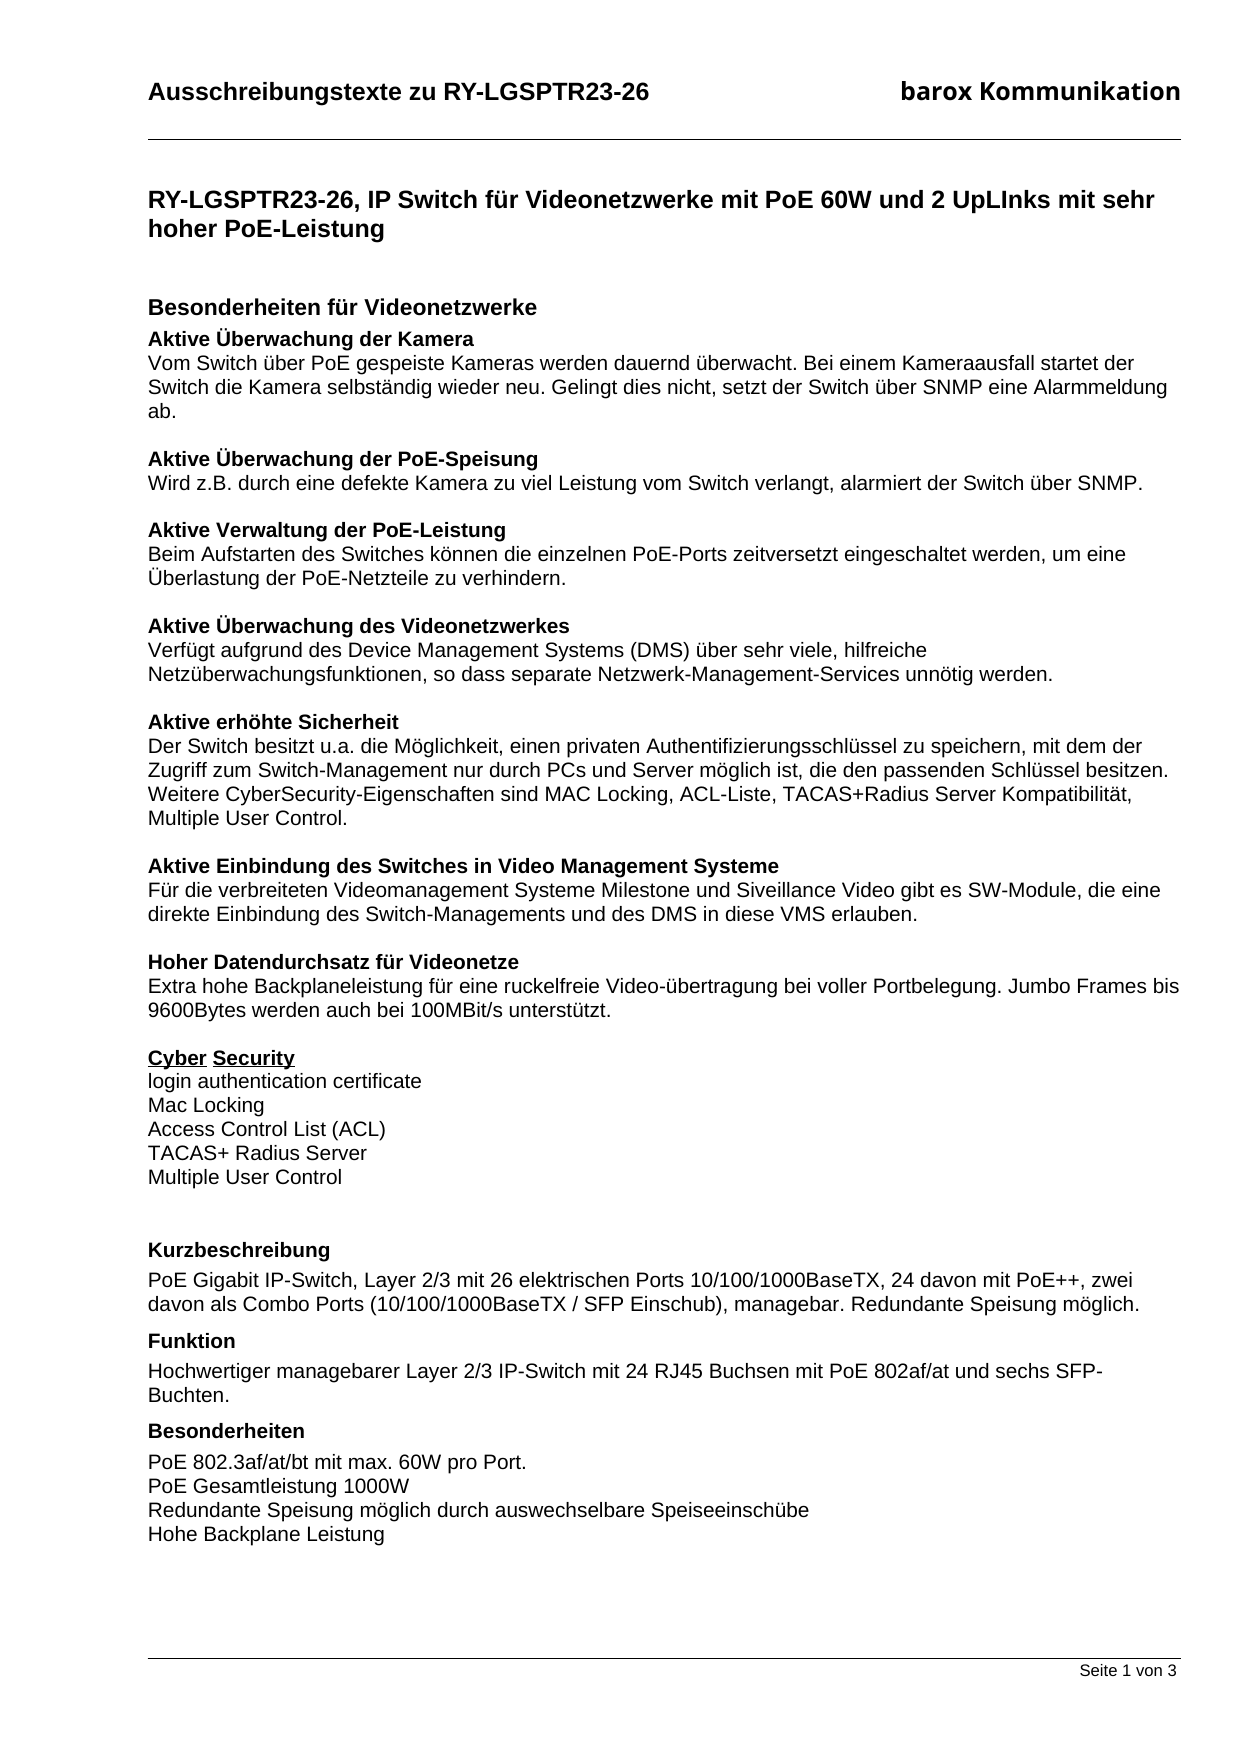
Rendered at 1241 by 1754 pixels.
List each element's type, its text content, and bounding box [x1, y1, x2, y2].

text Aktive Überwachung der PoE-Speisung Wird z.B. durch eine defekte Kamera zu viel Leistung vom Switch verlangt, alarmiert der Switch über SNMP. [148, 446, 1181, 494]
text Aktive Einbindung des Switches in Video Management Systeme [148, 854, 1181, 878]
text login authentication certificate [148, 1069, 1181, 1093]
subtitle Besonderheiten für Videonetzwerke [148, 294, 1181, 320]
text Hoher Datendurchsatz für Videonetze Extra hohe Backplaneleistung für eine ruckelfreie Video-übertragung bei voller Portbelegung. Jumbo Frames bis 9600Bytes werden auch bei 100MBit/s unterstützt. [148, 949, 1181, 1021]
text Der Switch besitzt u.a. die Möglichkeit, einen privaten Authentifizierungsschlüssel zu speichern, mit dem der Zugriff zum Switch-Management nur durch PCs und Server möglich ist, die den passenden Schlüssel besitzen. Weitere CyberSecurity-Eigenschaften sind MAC Locking, ACL-Liste, TACAS+Radius Server Kompatibilität, Multiple User Control. [148, 734, 1181, 830]
text TACAS+ Radius Server [148, 1141, 1181, 1165]
text Aktive Überwachung des Videonetzwerkes Verfügt aufgrund des Device Management Systems (DMS) über sehr viele, hilfreiche Netzüberwachungsfunktionen, so dass separate Netzwerk-Management-Services unnötig werden. [148, 614, 1181, 686]
text Cyber Security [148, 1045, 1181, 1069]
subtitle Kurzbeschreibung [148, 1238, 1181, 1262]
text Aktive Verwaltung der PoE-Leistung Beim Aufstarten des Switches können die einzelnen PoE-Ports zeitversetzt eingeschaltet werden, um eine Überlastung der PoE-Netzteile zu verhindern. [148, 518, 1181, 590]
text Für die verbreiteten Videomanagement Systeme Milestone und Siveillance Video gibt es SW-Module, die eine direkte Einbindung des Switch-Managements und des DMS in diese VMS erlauben. [148, 878, 1181, 926]
subtitle Besonderheiten [148, 1419, 1181, 1443]
subtitle Funktion [148, 1329, 1181, 1353]
text Aktive Überwachung der Kamera Vom Switch über PoE gespeiste Kameras werden dauernd überwacht. Bei einem Kameraausfall startet der Switch die Kamera selbständig wieder neu. Gelingt dies nicht, setzt der Switch über SNMP eine Alarmmeldung ab. [148, 327, 1181, 422]
text Aktive erhöhte Sicherheit [148, 710, 1181, 734]
text Multiple User Control [148, 1165, 1181, 1189]
text PoE 802.3af/at/bt mit max. 60W pro Port. PoE Gesamtleistung 1000W Redundante Speisung möglich durch auswechselbare Speiseeinschübe Hohe Backplane Leistung [148, 1449, 1181, 1569]
text PoE Gigabit IP-Switch, Layer 2/3 mit 26 elektrischen Ports 10/100/1000BaseTX, 24 davon mit PoE++, zwei davon als Combo Ports (10/100/1000BaseTX / SFP Einschub), managebar. Redundante Speisung möglich. [148, 1268, 1181, 1316]
subtitle RY-LGSPTR23-26, IP Switch für Videonetzwerke mit PoE 60W und 2 UpLInks mit sehr hoher PoE-Leistung [148, 185, 1181, 243]
text Mac Locking [148, 1093, 1181, 1117]
text Hochwertiger managebarer Layer 2/3 IP-Switch mit 24 RJ45 Buchsen mit PoE 802af/at und sechs SFP-Buchten. [148, 1359, 1181, 1407]
text Access Control List (ACL) [148, 1117, 1181, 1141]
